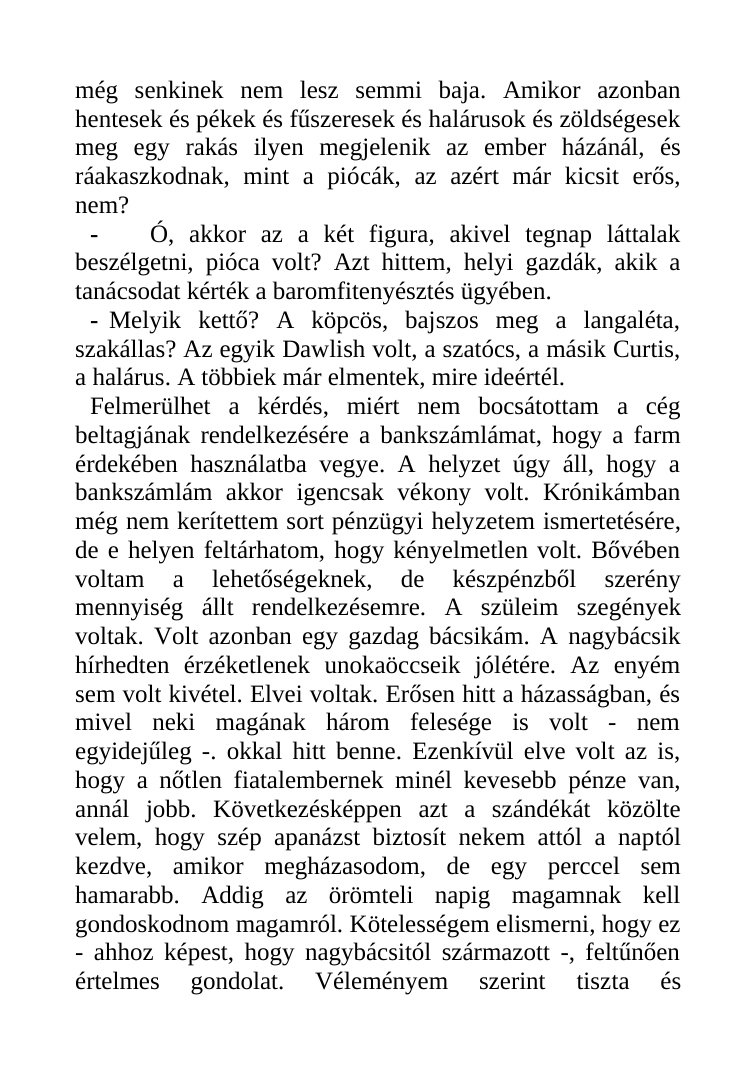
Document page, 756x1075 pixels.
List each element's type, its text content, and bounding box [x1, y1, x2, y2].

list Melyik kettő? A köpcös, bajszos meg a langaléta, szakállas? Az egyik Dawlish volt, a szatócs, a másik Curtis, a halárus. A többiek már elmentek, mire ideértél. [75, 305, 681, 391]
list Ó, akkor az a két figura, akivel tegnap láttalak beszélgetni, pióca volt? Azt hittem, helyi gazdák, akik a tanácsodat kérték a baromfitenyésztés ügyében. [75, 219, 681, 305]
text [75, 391, 681, 995]
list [75, 75, 681, 219]
